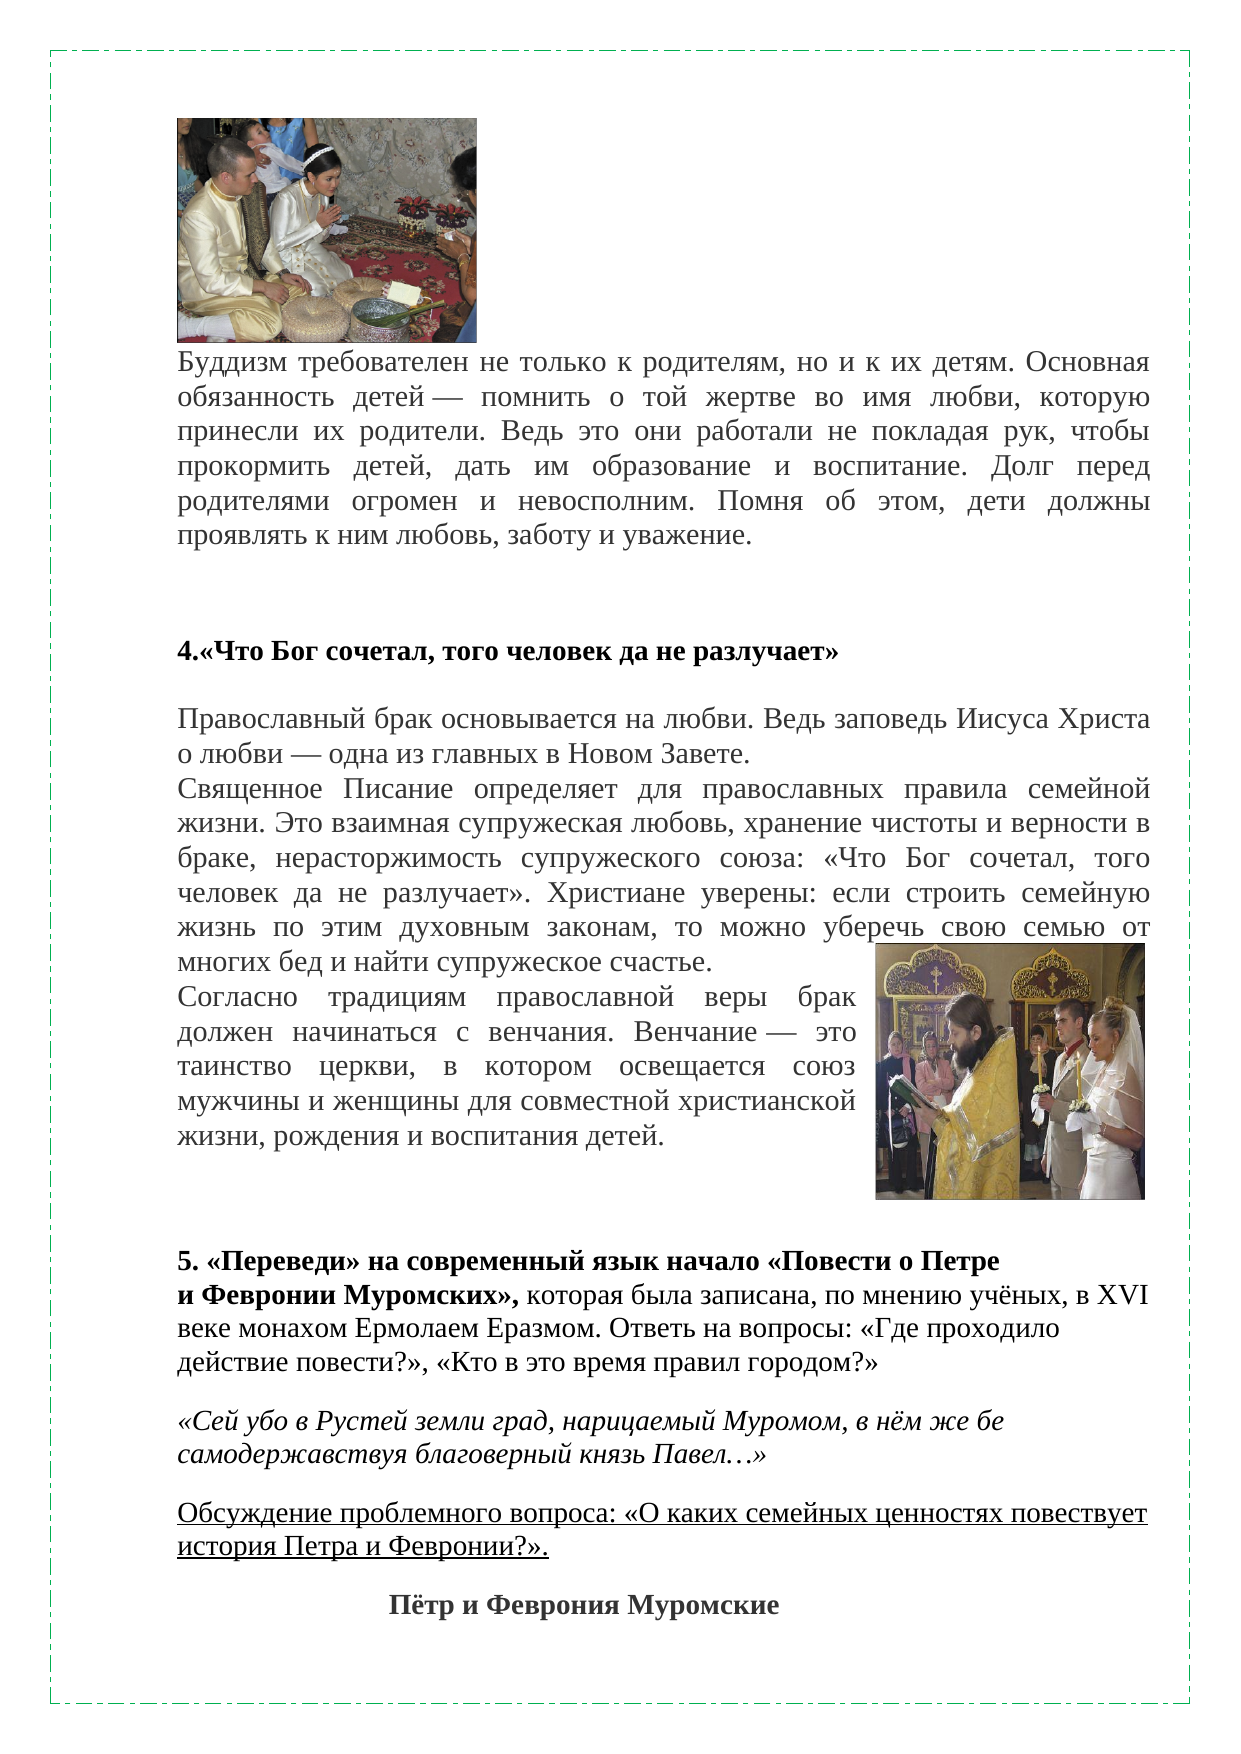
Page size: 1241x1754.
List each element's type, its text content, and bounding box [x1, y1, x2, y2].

picture [177, 118, 477, 343]
text «Сей убо в Рустей земли град, нарицаемый Муромом, в нём же бе самодержавствуя благоверный князь Павел…» [177, 1403, 1152, 1470]
text Обсуждение проблемного вопроса: «О каких семейных ценностях повествует история Петра и Февронии?». [177, 1495, 1152, 1562]
picture [875, 943, 1145, 1200]
text 4.«Что Бог сочетал, того человек да не разлучает» [177, 633, 1152, 667]
text Буддизм требователен не только к родителям, но и к их детям. Основная обязанность детей — помнить о той жертве во имя любви, которую принесли их родители. Ведь это они работали не покладая рук, чтобы прокормить детей, дать им образование и воспитание. Долг перед родителями огромен и невосполним. Помня об этом, дети должны проявлять к ним любовь, заботу и уважение. [177, 343, 1152, 551]
text Согласно традициям православной веры брак должен начинаться с венчания. Венчание — это таинство церкви, в котором освещается союз мужчины и женщины для совместной христианской жизни, рождения и воспитания детей. [177, 978, 875, 1151]
text 5. «Переведи» на современный язык начало «Повести о Петре и Февронии Муромских», которая была записана, по мнению учёных, в XVI веке монахом Ермолаем Еразмом. Ответь на вопросы: «Где проходило действие повести?», «Кто в это время правил городом?» [177, 1243, 1152, 1378]
text Священное Писание определяет для православных правила семейной жизни. Это взаимная супружеская любовь, хранение чистоты и верности в браке, нерасторжимость супружеского союза: «Что Бог сочетал, того человек да не разлучает». Христиане уверены: если строить семейную жизнь по этим духовным законам, то можно уберечь свою семью от многих бед и найти супружеское счастье. [177, 770, 1152, 978]
text Православный брак основывается на любви. Ведь заповедь Иисуса Христа о любви — одна из главных в Новом Завете. [177, 701, 1152, 770]
text Пётр и Феврония Муромские [177, 1587, 1152, 1620]
